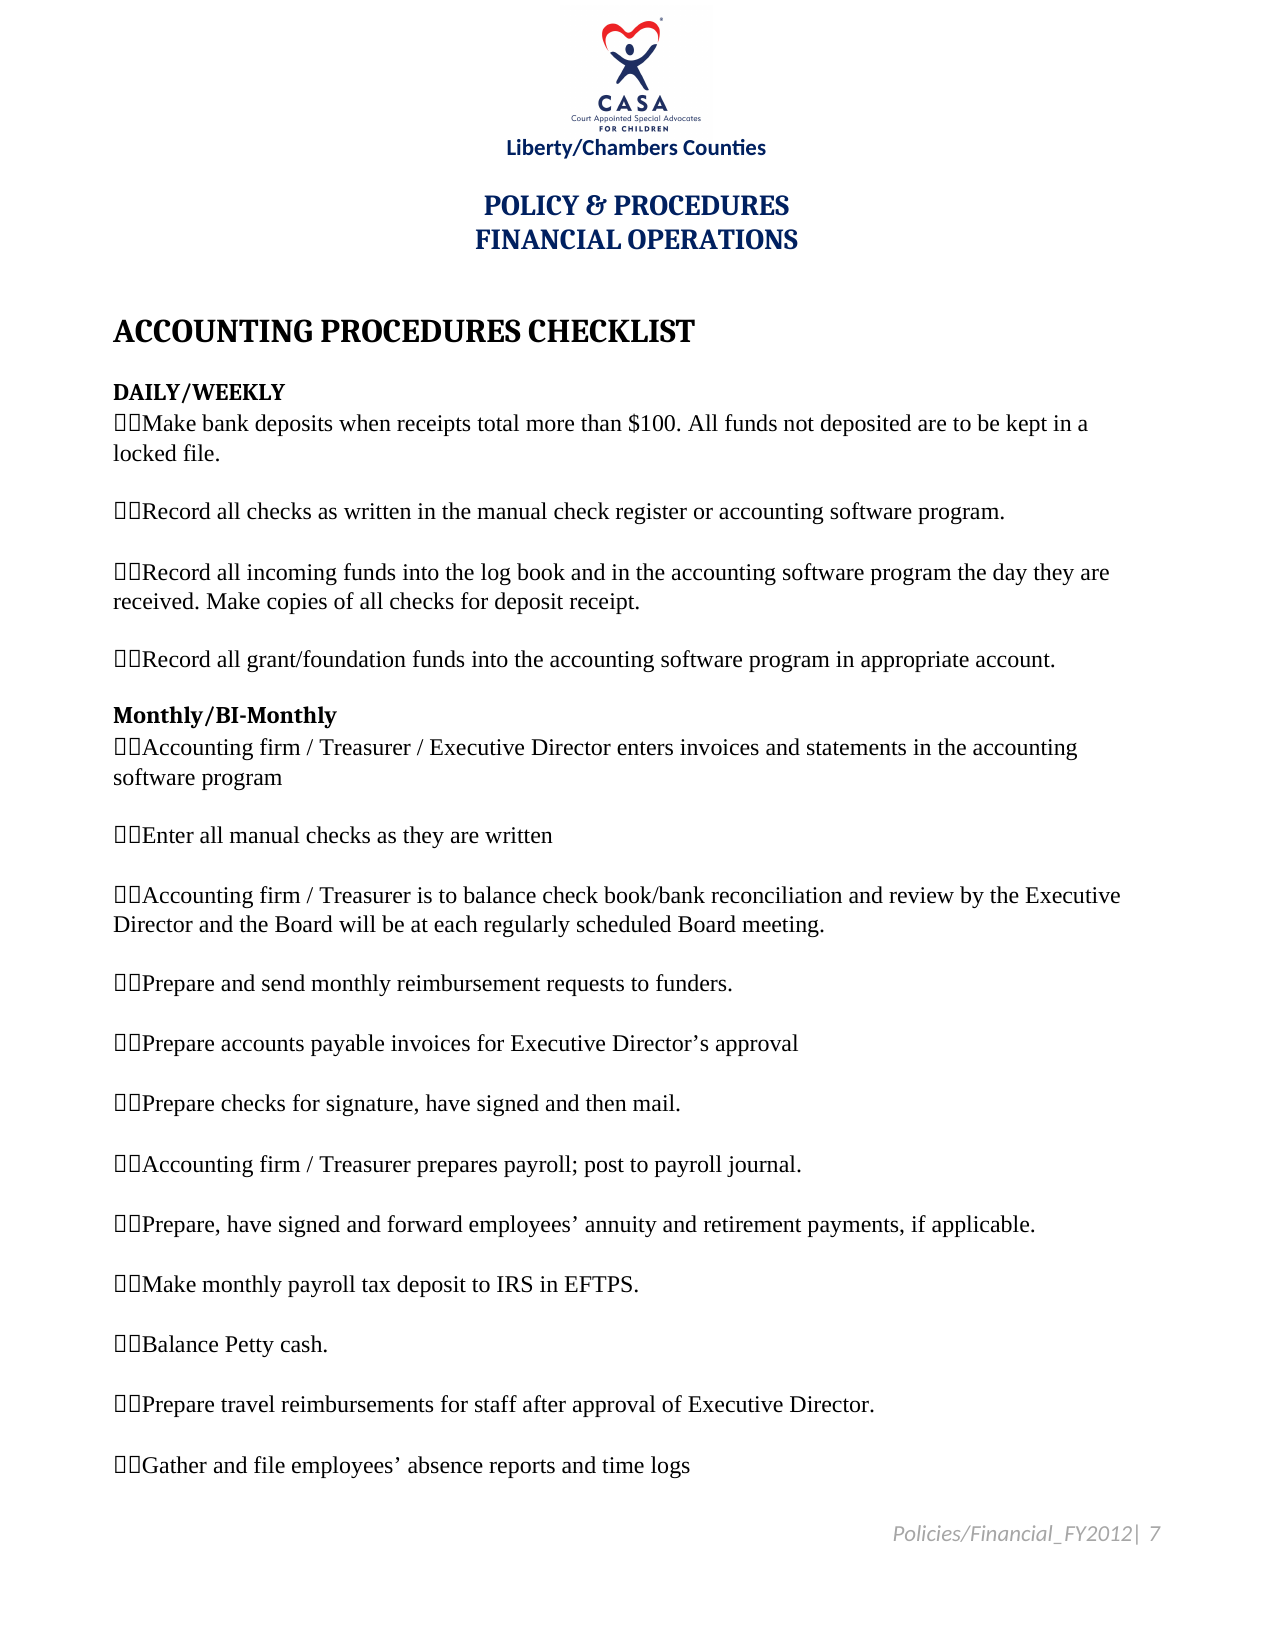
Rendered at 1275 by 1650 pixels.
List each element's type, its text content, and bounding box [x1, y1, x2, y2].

text Prepare, have signed and forward employees’ annuity and retirement payments, if applicable. [113, 1207, 1160, 1239]
text Prepare and send monthly reimbursement requests to funders. [113, 966, 1160, 998]
text Enter all manual checks as they are written [113, 818, 1160, 850]
text Prepare checks for signature, have signed and then mail. [113, 1086, 1160, 1119]
text Make monthly payroll tax deposit to IRS in EFTPS. [113, 1267, 1160, 1299]
text Gather and file employees’ absence reports and time logs [113, 1447, 1160, 1480]
text Accounting firm / Treasurer is to balance check book/bank reconciliation and review by the Executive Director and the Board will be at each regularly scheduled Board meeting. [113, 878, 1160, 938]
text Prepare accounts payable invoices for Executive Director’s approval [113, 1026, 1160, 1058]
text Make bank deposits when receipts total more than $100. All funds not deposited are to be kept in a locked file. [113, 406, 1160, 466]
text ACCOUNTING PROCEDURES CHECKLIST [113, 313, 1160, 351]
text Balance Petty cash. [113, 1327, 1160, 1359]
text Record all incoming funds into the log book and in the accounting software program the day they are received. Make copies of all checks for deposit receipt. [113, 554, 1160, 614]
text Record all grant/foundation funds into the accounting software program in appropriate account. [113, 642, 1160, 675]
text Accounting firm / Treasurer / Executive Director enters invoices and statements in the accounting software program [113, 730, 1160, 790]
text Record all checks as written in the manual check register or accounting software program. [113, 494, 1160, 527]
text Accounting firm / Treasurer prepares payroll; post to payroll journal. [113, 1146, 1160, 1179]
text DAILY/WEEKLY [113, 379, 1160, 406]
text Prepare travel reimbursements for staff after approval of Executive Director. [113, 1387, 1160, 1420]
picture [559, 5, 713, 144]
text Monthly/BI-Monthly [113, 702, 1160, 730]
